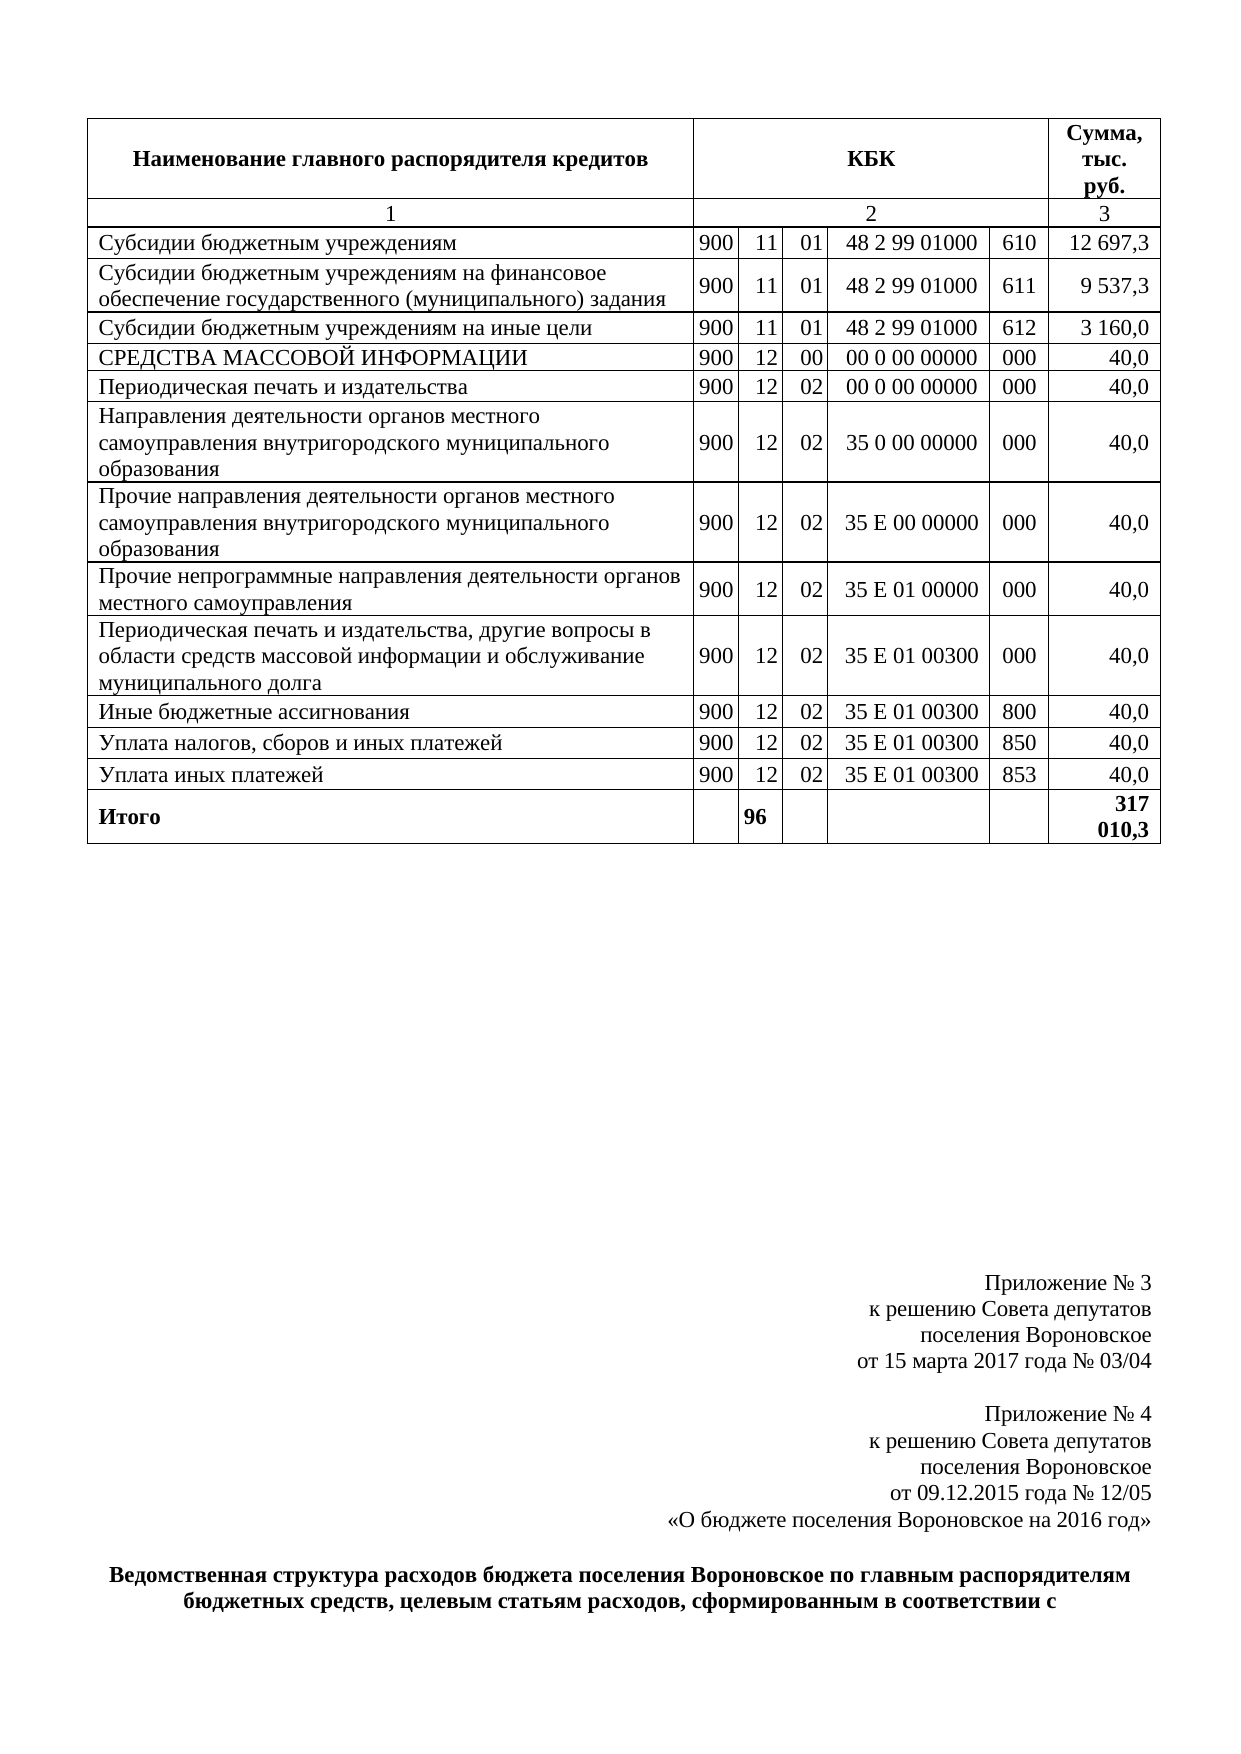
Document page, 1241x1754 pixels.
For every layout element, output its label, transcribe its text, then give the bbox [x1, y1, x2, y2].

table_cell 00 [783, 344, 827, 370]
table_cell СРЕДСТВА МАССОВОЙ ИНФОРМАЦИИ [88, 344, 693, 370]
table_cell 12 [739, 344, 782, 370]
table_cell [783, 790, 827, 843]
table_cell 35 Е 01 00300 [828, 616, 989, 695]
table_cell 2 [694, 199, 1048, 226]
table_cell 9 537,3 [1049, 259, 1160, 311]
table_cell Субсидии бюджетным учреждениям на финансовое обеспечение государственного (муниципального) задания [88, 259, 693, 311]
table_cell [990, 790, 1048, 843]
table_cell 610 [990, 228, 1048, 258]
table_cell 853 [990, 759, 1048, 789]
text от 09.12.2015 года № 12/05 [89, 1479, 1152, 1506]
table_cell 000 [990, 344, 1048, 370]
table_cell 12 [739, 402, 782, 481]
table_cell 900 [694, 259, 738, 311]
table_cell Уплата налогов, сборов и иных платежей [88, 728, 693, 758]
table_cell 01 [783, 313, 827, 343]
table_cell 02 [783, 696, 827, 727]
table_cell 900 [694, 313, 738, 343]
table_cell 35 Е 01 00300 [828, 759, 989, 789]
table_cell 900 [694, 371, 738, 401]
table_cell 000 [990, 563, 1048, 615]
table_cell 11 [739, 259, 782, 311]
table_cell 900 [694, 228, 738, 258]
table_cell Субсидии бюджетным учреждениям [88, 228, 693, 258]
table_header КБК [694, 119, 1048, 198]
table_cell 96 [739, 790, 782, 843]
table_cell [828, 790, 989, 843]
table_cell 01 [783, 228, 827, 258]
table_cell 35 0 00 00000 [828, 402, 989, 481]
table_cell 12 [739, 563, 782, 615]
table_cell Субсидии бюджетным учреждениям на иные цели [88, 313, 693, 343]
table_cell 00 0 00 00000 [828, 371, 989, 401]
table_cell 12 697,3 [1049, 228, 1160, 258]
table_cell 40,0 [1049, 483, 1160, 561]
table_cell 12 [739, 483, 782, 561]
table_cell 35 Е 01 00300 [828, 728, 989, 758]
text поселения Вороновское [89, 1453, 1152, 1479]
table_cell 02 [783, 402, 827, 481]
table_cell 01 [783, 259, 827, 311]
table_cell Периодическая печать и издательства, другие вопросы в области средств массовой информации и обслуживание муниципального долга [88, 616, 693, 695]
table_cell 900 [694, 563, 738, 615]
table_cell 000 [990, 616, 1048, 695]
table_cell 12 [739, 371, 782, 401]
text от 15 марта 2017 года № 03/04 [89, 1348, 1152, 1374]
table_cell Уплата иных платежей [88, 759, 693, 789]
table_cell 02 [783, 563, 827, 615]
table_cell 35 Е 00 00000 [828, 483, 989, 561]
table_cell Прочие направления деятельности органов местного самоуправления внутригородского муниципального образования [88, 483, 693, 561]
table_cell 40,0 [1049, 371, 1160, 401]
table_cell 611 [990, 259, 1048, 311]
table_cell 12 [739, 616, 782, 695]
table_cell 02 [783, 483, 827, 561]
table_cell 612 [990, 313, 1048, 343]
table_cell Направления деятельности органов местного самоуправления внутригородского муниципального образования [88, 402, 693, 481]
table_cell 40,0 [1049, 728, 1160, 758]
text к решению Совета депутатов [89, 1427, 1152, 1453]
table_cell 02 [783, 371, 827, 401]
table_cell 40,0 [1049, 616, 1160, 695]
table_cell Иные бюджетные ассигнования [88, 696, 693, 727]
table_cell 000 [990, 371, 1048, 401]
table_cell 48 2 99 01000 [828, 313, 989, 343]
table_cell 00 0 00 00000 [828, 344, 989, 370]
table_cell 40,0 [1049, 344, 1160, 370]
table_cell 3 [1049, 199, 1160, 226]
table_cell 40,0 [1049, 696, 1160, 727]
table_cell 40,0 [1049, 402, 1160, 481]
table_cell 35 Е 01 00300 [828, 696, 989, 727]
table_cell 48 2 99 01000 [828, 228, 989, 258]
table_cell 12 [739, 759, 782, 789]
table_cell 317 010,3 [1049, 790, 1160, 843]
text к решению Совета депутатов [89, 1295, 1152, 1321]
table_cell 02 [783, 759, 827, 789]
table_cell 11 [739, 228, 782, 258]
table_cell 11 [739, 313, 782, 343]
table_header Наименование главного распорядителя кредитов [88, 119, 693, 198]
table_cell 12 [739, 728, 782, 758]
table_cell 900 [694, 344, 738, 370]
table_cell 40,0 [1049, 563, 1160, 615]
table_cell 000 [990, 402, 1048, 481]
table_cell [694, 790, 738, 843]
table_cell 900 [694, 616, 738, 695]
table_cell 800 [990, 696, 1048, 727]
table_cell 12 [739, 696, 782, 727]
table_cell 02 [783, 728, 827, 758]
table_cell 900 [694, 759, 738, 789]
table_cell Итого [88, 790, 693, 843]
table_cell 000 [990, 483, 1048, 561]
table_cell 48 2 99 01000 [828, 259, 989, 311]
table_cell 3 160,0 [1049, 313, 1160, 343]
text «О бюджете поселения Вороновское на 2016 год» [89, 1506, 1152, 1532]
table_cell 900 [694, 696, 738, 727]
table_cell 02 [783, 616, 827, 695]
table_cell Периодическая печать и издательства [88, 371, 693, 401]
table_cell 40,0 [1049, 759, 1160, 789]
table_cell 850 [990, 728, 1048, 758]
text поселения Вороновское [89, 1321, 1152, 1348]
text Приложение № 4 [89, 1400, 1152, 1427]
table_cell 1 [88, 199, 693, 226]
table_cell Прочие непрограммные направления деятельности органов местного самоуправления [88, 563, 693, 615]
table_header Сумма, тыс. руб. [1049, 119, 1160, 198]
table_cell 900 [694, 483, 738, 561]
table_cell 900 [694, 402, 738, 481]
text Приложение № 3 [89, 1268, 1152, 1295]
table_cell 35 Е 01 00000 [828, 563, 989, 615]
table_cell 900 [694, 728, 738, 758]
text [89, 1561, 1152, 1613]
